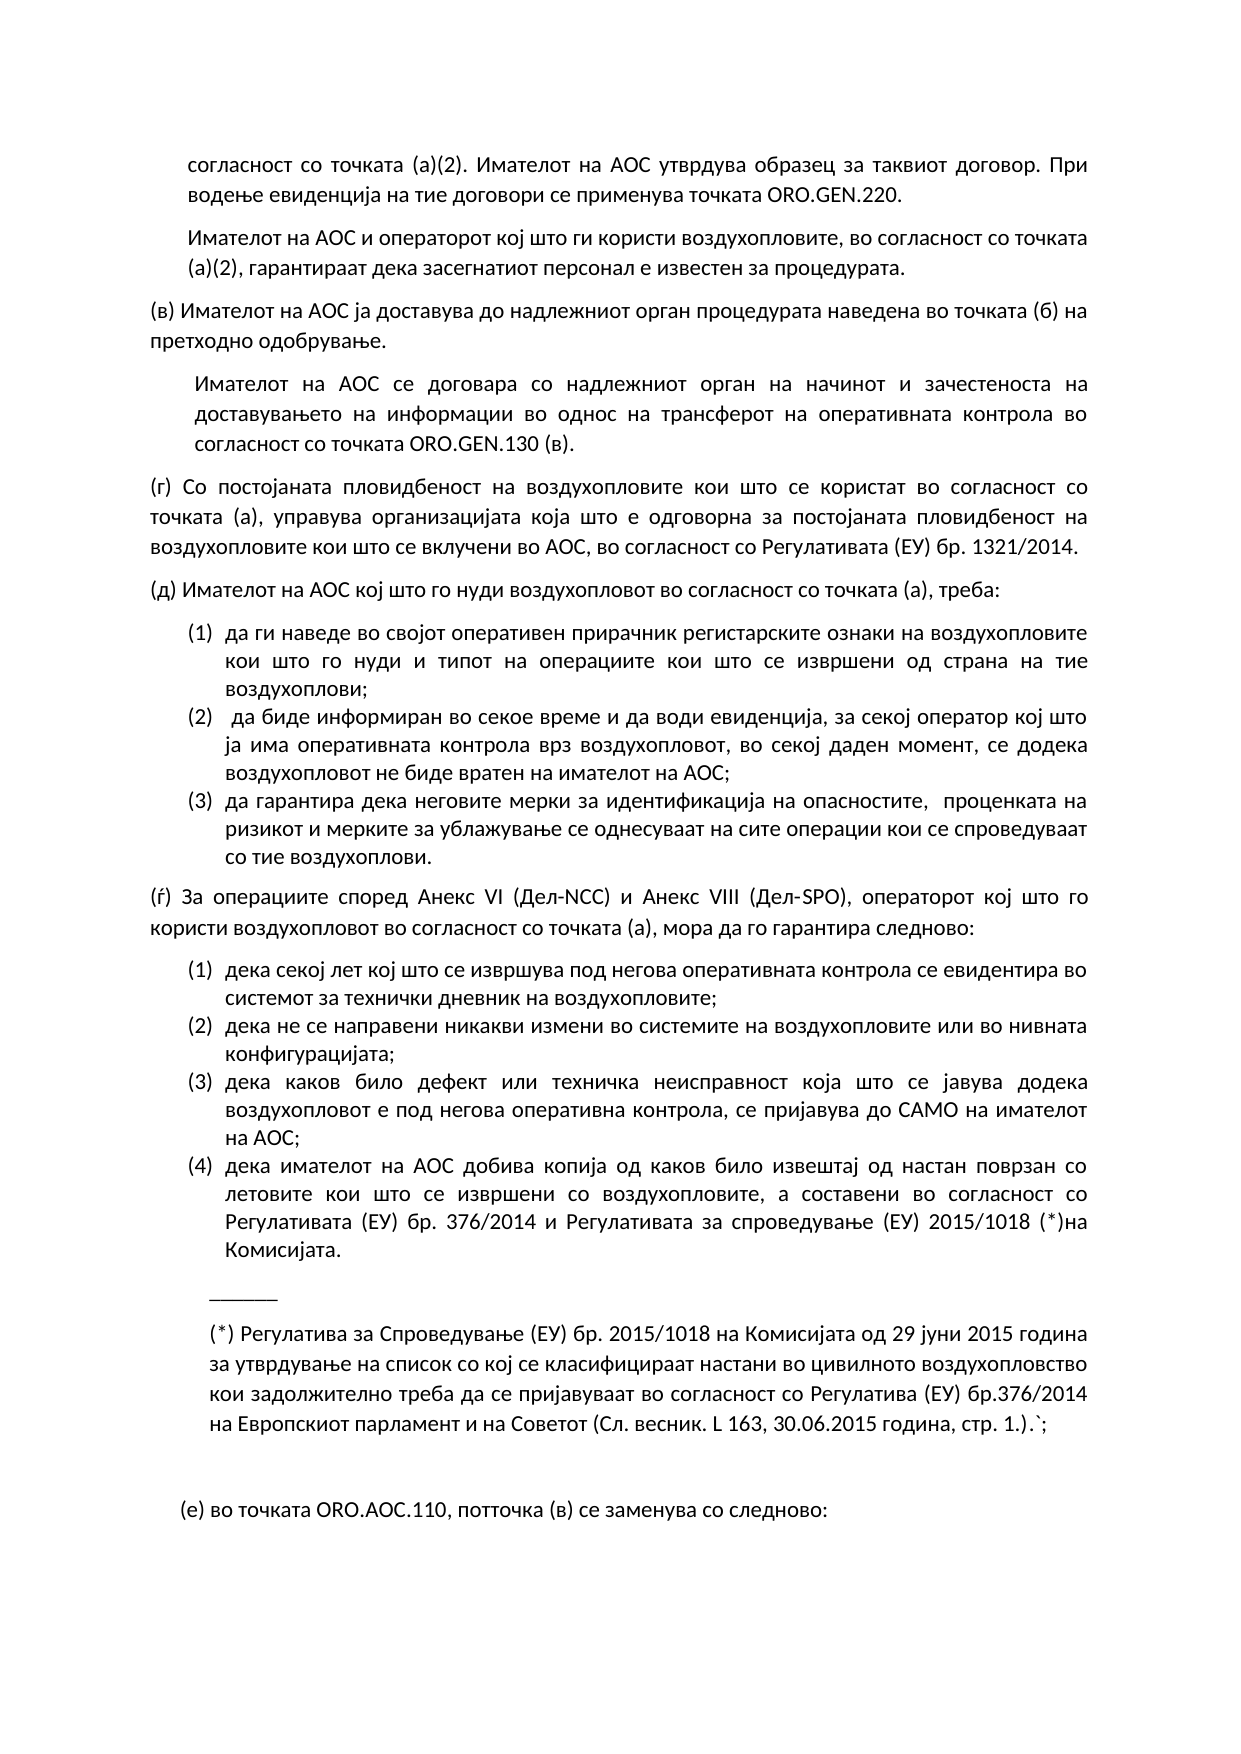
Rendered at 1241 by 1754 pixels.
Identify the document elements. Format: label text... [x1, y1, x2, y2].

text (ѓ) За операциите според Анекс VI (Дел-NCC) и Анекс VIII (Дел-SPO), операторот кој што го користи воздухопловот во согласност со точката (а), мора да го гарантира следново: [150, 882, 1089, 941]
text Имателот на AOC се договара со надлежниот орган на начинот и зачестеноста на доставувањето на информации во однос на трансферот на оперативната контрола во согласност со точката ORO.GEN.130 (в). [194, 369, 1089, 457]
text (г) Со постојаната пловидбеност на воздухопловите кои што се користат во согласност со точката (а), управува организацијата која што е одговорна за постојаната пловидбеност на воздухопловите кои што се вклучени во АОС, во согласност со Регулативата (ЕУ) бр. 1321/2014. [150, 472, 1089, 560]
list дека секој лет кој што се извршува под негова оперативната контрола се евидентира во системот за технички дневник на воздухопловите; [187, 955, 1089, 1011]
text (*) Регулатива за Спроведување (ЕУ) бр. 2015/1018 на Комисијата од 29 јуни 2015 година за утврдување на список со кој се класифицираат настани во цивилното воздухопловство кои задолжително треба да се пријавуваат во согласност со Регулатива (ЕУ) бр.376/2014 на Европскиот парламент и на Советот (Сл. весник. L 163, 30.06.2015 година, стр. 1.).`; [209, 1319, 1089, 1437]
text Имателот на AOC и операторот кој што ги користи воздухопловите, во согласност со точката (а)(2), гарантираат дека засегнатиот персонал е известен за процедурата. [187, 223, 1089, 281]
list да ги наведе во својот оперативен прирачник регистарските ознаки на воздухопловите кои што го нуди и типот на операциите кои што се извршени од страна на тие воздухоплови; [187, 618, 1089, 702]
list да биде информиран во секое време и да води евиденција, за секој оператор кој што ја има оперативната контрола врз воздухопловот, во секој даден момент, се додека воздухопловот не биде вратен на имателот на AOC; [187, 702, 1089, 786]
list дека каков било дефект или техничка неисправност која што се јавува додека воздухопловот е под негова оперативна контрола, се пријавува до CAMO на имателот на AOC; [187, 1067, 1089, 1151]
text ______ [150, 1276, 1089, 1304]
text (е) во точката ORO.AOC.110, потточка (в) се заменува со следново: [179, 1495, 1089, 1523]
text (д) Имателот на AOC кој што го нуди воздухопловот во согласност со точката (а), треба: [150, 575, 1089, 603]
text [187, 150, 1089, 208]
list дека не се направени никакви измени во системите на воздухопловите или во нивната конфигурацијата; [187, 1011, 1089, 1067]
list дека имателот на AOC добива копија од каков било извештај од настан поврзан со летовите кои што се извршени со воздухопловите, а составени во согласност со Регулативата (ЕУ) бр. 376/2014 и Регулативата за спроведување (ЕУ) 2015/1018 (*)на Комисијата. [187, 1151, 1089, 1263]
text (в) Имателот на АОС ја доставува до надлежниот орган процедурата наведена во точката (б) на претходно одобрување. [150, 296, 1089, 354]
list да гарантира дека неговите мерки за идентификација на опасностите, проценката на ризикот и мерките за ублажување се однесуваат на сите операции кои се спроведуваат со тие воздухоплови. [187, 786, 1089, 870]
